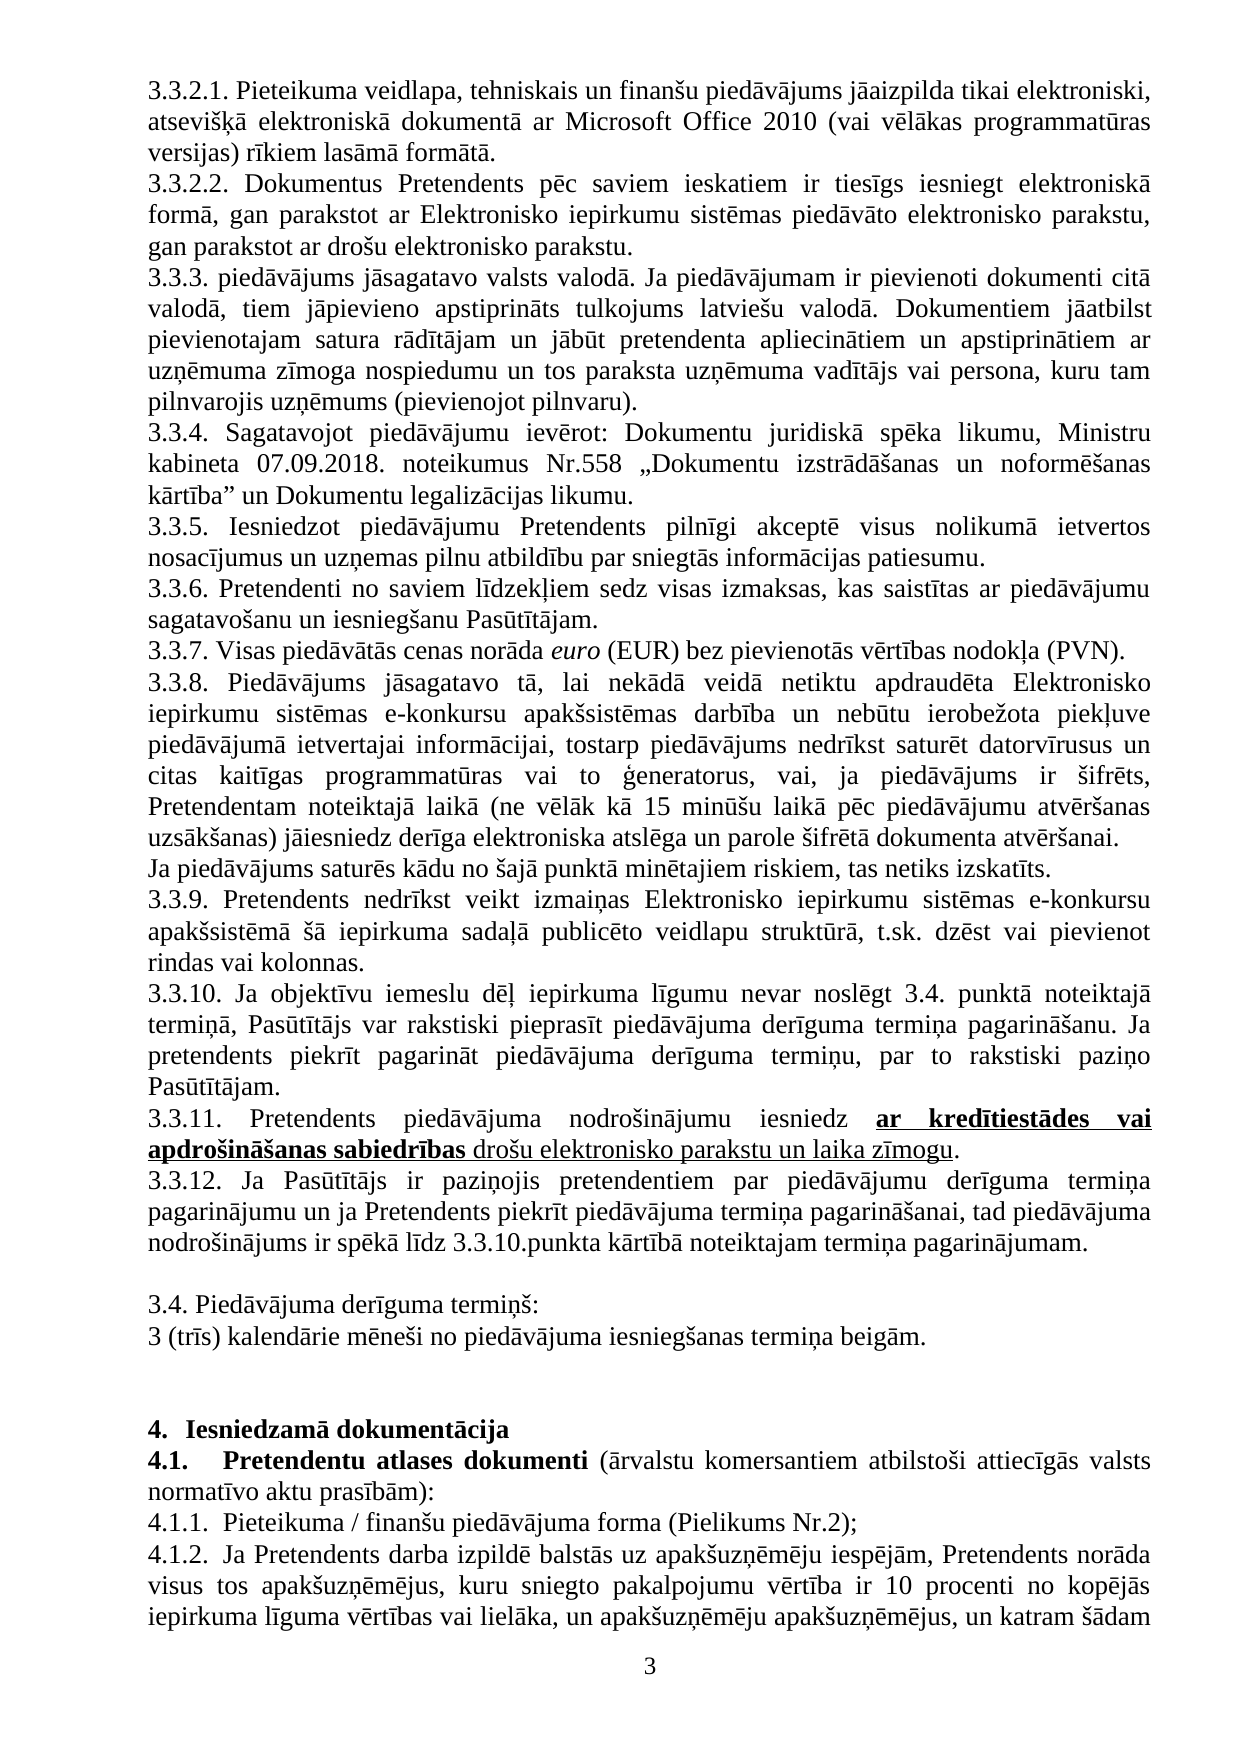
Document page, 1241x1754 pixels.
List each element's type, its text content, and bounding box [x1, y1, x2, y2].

text 3.3.2.2. Dokumentus Pretendents pēc saviem ieskatiem ir tiesīgs iesniegt elektroniskā formā, gan parakstot ar Elektronisko iepirkumu sistēmas piedāvāto elektronisko parakstu, gan parakstot ar drošu elektronisko parakstu. [148, 167, 1152, 261]
text 3.3.6. Pretendenti no saviem līdzekļiem sedz visas izmaksas, kas saistītas ar piedāvājumu sagatavošanu un iesniegšanu Pasūtītājam. [148, 572, 1152, 634]
text 3.3.4. Sagatavojot piedāvājumu ievērot: Dokumentu juridiskā spēka likumu, Ministru kabineta 07.09.2018. noteikumus Nr.558 „Dokumentu izstrādāšanas un noformēšanas kārtība” un Dokumentu legalizācijas likumu. [148, 416, 1152, 510]
text 3.3.7. Visas piedāvātās cenas norāda euro (EUR) bez pievienotās vērtības nodokļa (PVN). [148, 634, 1152, 666]
text 3.3.2.1. Pieteikuma veidlapa, tehniskais un finanšu piedāvājums jāaizpilda tikai elektroniski, atsevišķā elektroniskā dokumentā ar Microsoft Office 2010 (vai vēlākas programmatūras versijas) rīkiem lasāmā formātā. [148, 74, 1152, 167]
text 3.3.12. Ja Pasūtītājs ir paziņojis pretendentiem par piedāvājumu derīguma termiņa pagarinājumu un ja Pretendents piekrīt piedāvājuma termiņa pagarināšanai, tad piedāvājuma nodrošinājums ir spēkā līdz 3.3.10.punkta kārtībā noteiktajam termiņa pagarinājumam. [148, 1164, 1152, 1257]
text 4.1. Pretendentu atlases dokumenti (ārvalstu komersantiem atbilstoši attiecīgās valsts normatīvo aktu prasībām): [148, 1444, 1152, 1507]
text 3.3.5. Iesniedzot piedāvājumu Pretendents pilnīgi akceptē visus nolikumā ietvertos nosacījumus un uzņemas pilnu atbildību par sniegtās informācijas patiesumu. [148, 510, 1152, 572]
list Iesniedzamā dokumentācija [148, 1413, 1152, 1444]
text 3.4. Piedāvājuma derīguma termiņš: [148, 1288, 1104, 1320]
text 3.3.9. Pretendents nedrīkst veikt izmaiņas Elektronisko iepirkumu sistēmas e-konkursu apakšsistēmā šā iepirkuma sadaļā publicēto veidlapu struktūrā, t.sk. dzēst vai pievienot rindas vai kolonnas. [148, 884, 1152, 977]
text 3.3.3. piedāvājums jāsagatavo valsts valodā. Ja piedāvājumam ir pievienoti dokumenti citā valodā, tiem jāpievieno apstiprināts tulkojums latviešu valodā. Dokumentiem jāatbilst pievienotajam satura rādītājam un jābūt pretendenta apliecinātiem un apstiprinātiem ar uzņēmuma zīmoga nospiedumu un tos paraksta uzņēmuma vadītājs vai persona, kuru tam pilnvarojis uzņēmums (pievienojot pilnvaru). [148, 261, 1152, 416]
text 3.3.10. Ja objektīvu iemeslu dēļ iepirkuma līgumu nevar noslēgt 3.4. punktā noteiktajā termiņā, Pasūtītājs var rakstiski pieprasīt piedāvājuma derīguma termiņa pagarināšanu. Ja pretendents piekrīt pagarināt piedāvājuma derīguma termiņu, par to rakstiski paziņo Pasūtītājam. [148, 977, 1152, 1102]
text 3.3.8. Piedāvājums jāsagatavo tā, lai nekādā veidā netiktu apdraudēta Elektronisko iepirkumu sistēmas e-konkursu apakšsistēmas darbība un nebūtu ierobežota piekļuve piedāvājumā ietvertajai informācijai, tostarp piedāvājums nedrīkst saturēt datorvīrusus un citas kaitīgas programmatūras vai to ģeneratorus, vai, ja piedāvājums ir šifrēts, Pretendentam noteiktajā laikā (ne vēlāk kā 15 minūšu laikā pēc piedāvājumu atvēršanas uzsākšanas) jāiesniedz derīga elektroniska atslēga un parole šifrētā dokumenta atvēršanai. [148, 666, 1152, 852]
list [148, 1538, 1152, 1631]
text 3.3.11. Pretendents piedāvājuma nodrošinājumu iesniedz ar kredītiestādes vai apdrošināšanas sabiedrības drošu elektronisko parakstu un laika zīmogu. [148, 1102, 1152, 1164]
text 3 (trīs) kalendārie mēneši no piedāvājuma iesniegšanas termiņa beigām. [148, 1320, 1104, 1351]
text Ja piedāvājums saturēs kādu no šajā punktā minētajiem riskiem, tas netiks izskatīts. [148, 852, 1152, 884]
list Pieteikuma / finanšu piedāvājuma forma (Pielikums Nr.2); [148, 1507, 1152, 1538]
